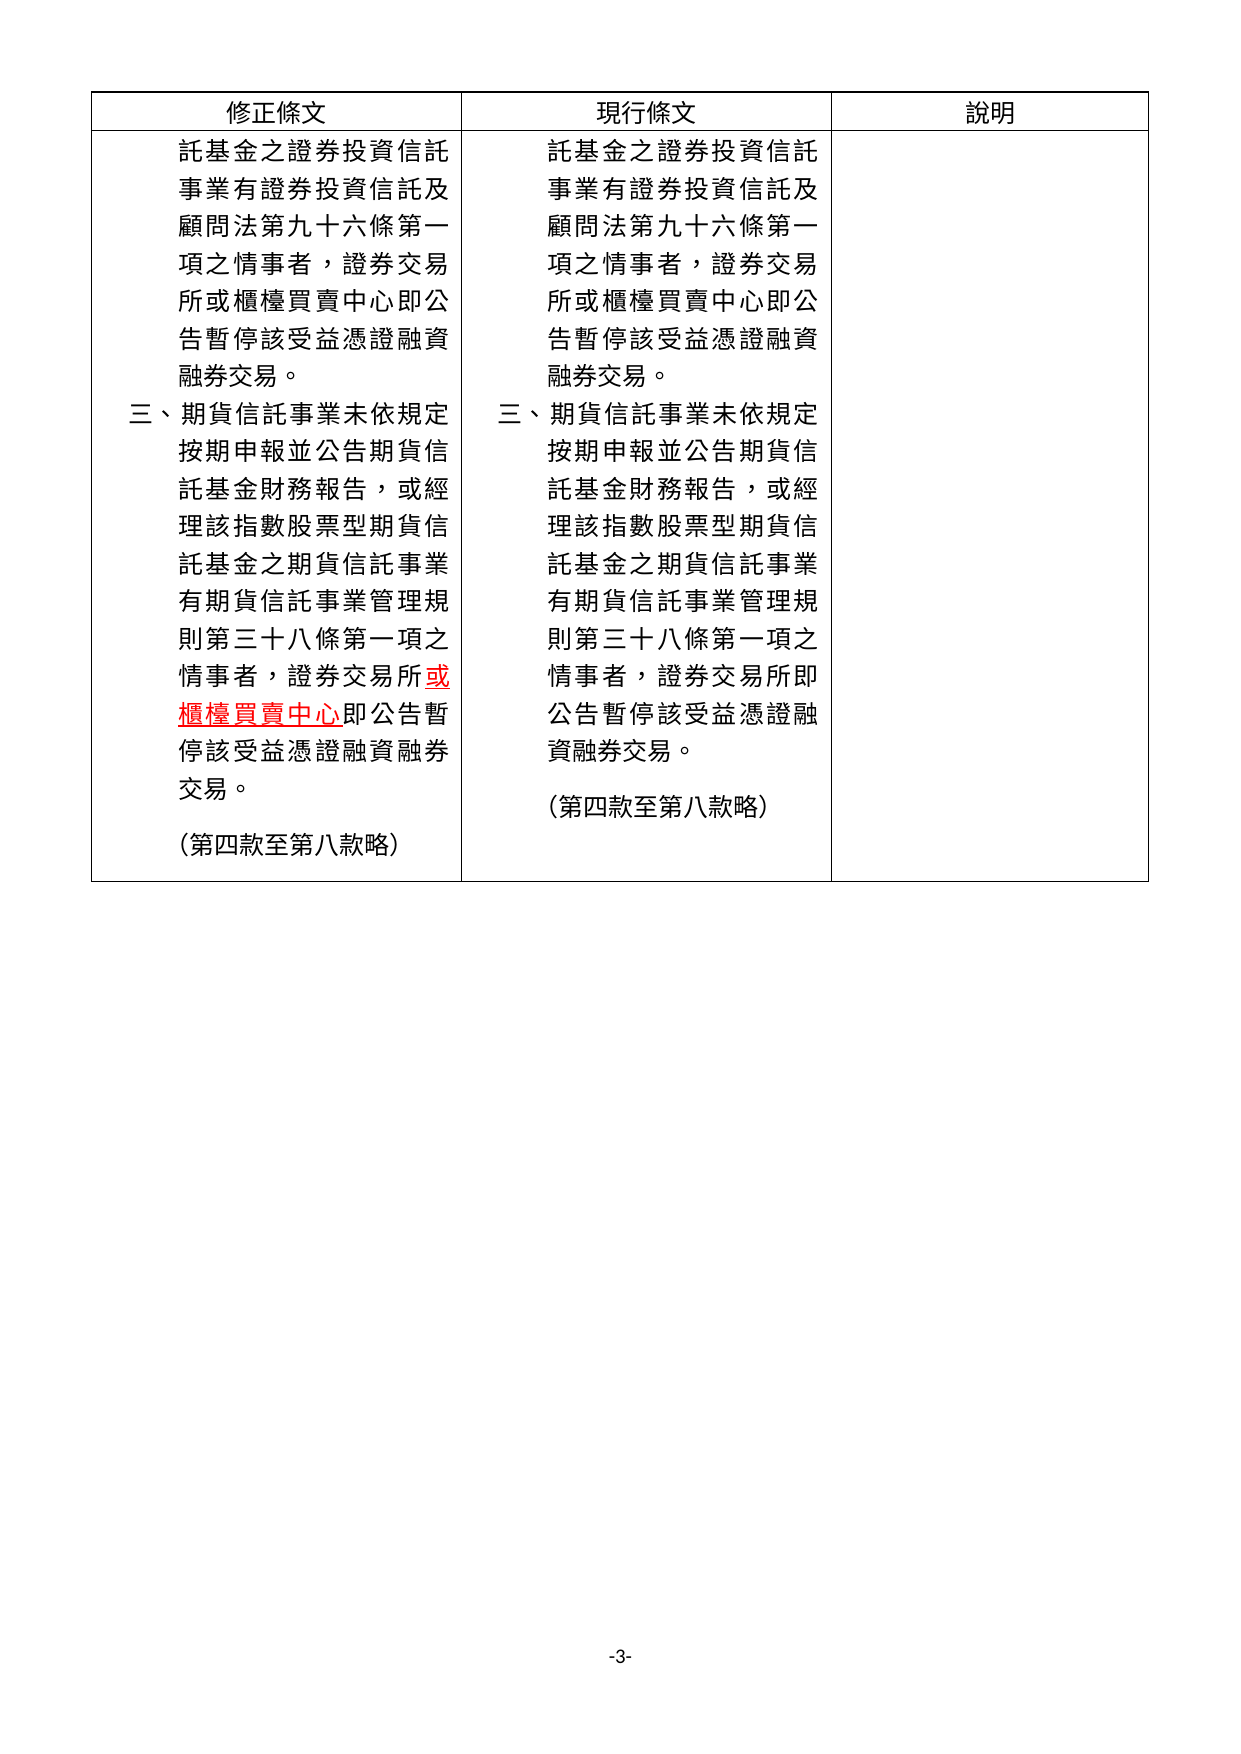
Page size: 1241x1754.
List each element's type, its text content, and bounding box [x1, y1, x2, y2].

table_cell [462, 131, 831, 881]
table_header 說明 [832, 93, 1148, 130]
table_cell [832, 131, 1148, 881]
table_header 現行條文 [462, 93, 831, 130]
table_header 修正條文 [92, 93, 461, 130]
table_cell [92, 131, 461, 881]
